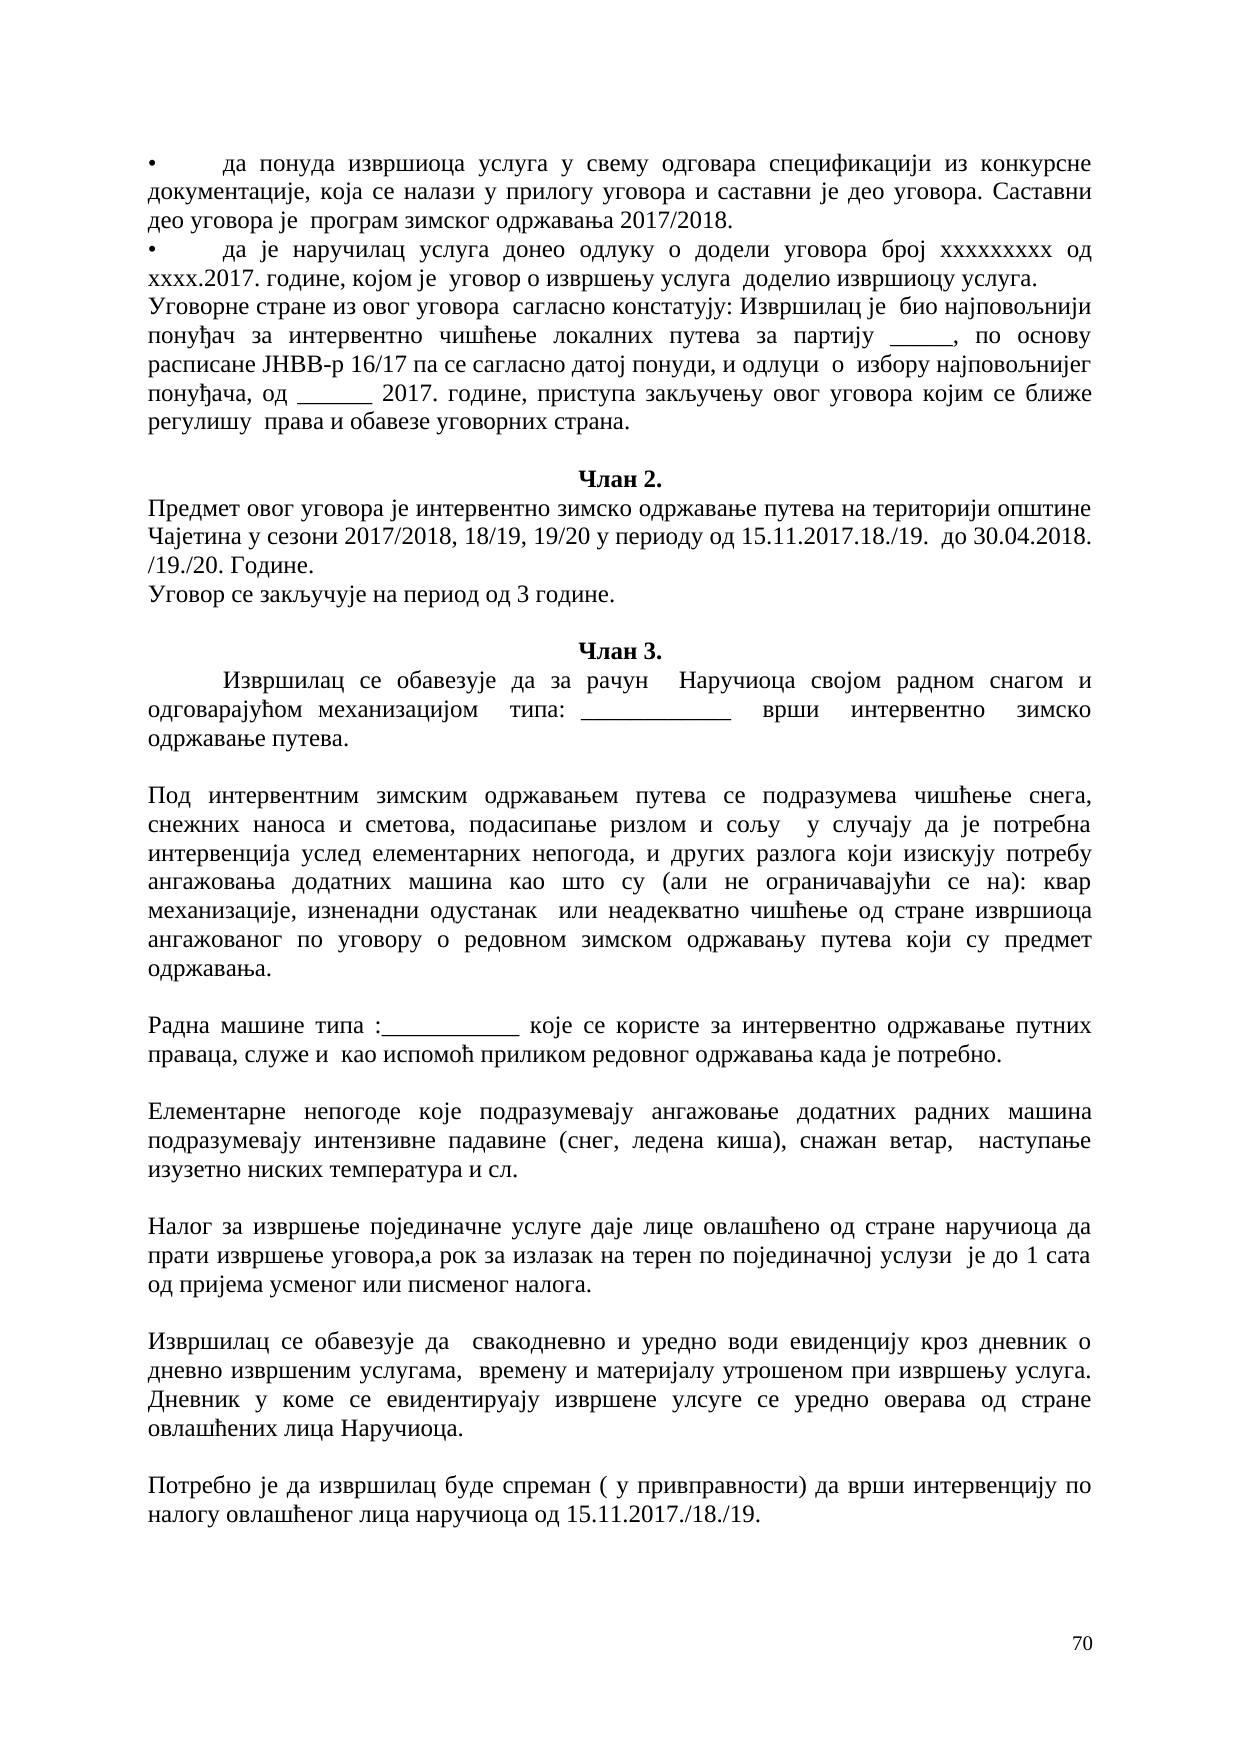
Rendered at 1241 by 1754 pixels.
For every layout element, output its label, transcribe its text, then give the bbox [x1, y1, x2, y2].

text Предмет овог уговора је интервентно зимско одржавање путева на територији општине Чајетина у сезони 2017/2018, 18/19, 19/20 у периоду од 15.11.2017.18./19. до 30.04.2018. /19./20. Године. [148, 493, 1093, 579]
text Извршилац се обавезује да свакодневно и уредно води евиденцију кроз дневник о дневно извршеним услугама, времену и материјалу утрошеном при извршењу услуга. Дневник у коме се евидентируају извршене улсуге се уредно оверава од стране овлашћених лица Наручиоца. [148, 1326, 1093, 1441]
text Уговор се закључује на период од 3 године. [148, 579, 1093, 608]
text Радна машине типа :___________ које се користе за интервентно одржавање путних праваца, служе и као испомоћ приликом редовног одржавања када је потребно. [148, 1010, 1093, 1068]
text Потребно је да извршилац буде спреман ( у привправности) да врши интервенцију по налогу овлашћеног лица наручиоца од 15.11.2017./18./19. [148, 1470, 1093, 1528]
text Налог за извршење појединачне услуге даје лице овлашћено од стране наручиоца да прати извршење уговора,а рок за излазак на терен по појединачној услузи је до 1 сата од пријема усменог или писменог налога. [148, 1211, 1093, 1298]
text Извршилац се обавезује да за рачун Наручиоца својом радном снагом и одговарајућом механизацијом типа: ____________ врши интервентно зимско одржавање путева. [148, 665, 1093, 751]
text Уговорне стране из овог уговора сагласно констатују: Извршилац је био најповољнији понуђач за интервентно чишћење локалних путева за партију _____, по основу расписане ЈНВВ-р 16/17 па се сагласно датој понуди, и одлуци о избору најповољнијег понуђача, од ______ 2017. године, приступа закључењу овог уговора којим се ближе регулишу права и обавезе уговорних страна. [148, 291, 1093, 435]
text Елементарне непогоде које подразумевају ангажовање додатних радних машина подразумевају интензивне падавине (снег, ледена киша), снажан ветар, наступање изузетно ниских температура и сл. [148, 1096, 1093, 1183]
text • да понуда извршиоца услуга у свему одговара спецификацији из конкурсне документације, која се налази у прилогу уговора и саставни је део уговора. Саставни део уговора је програм зимског одржавања 2017/2018. [148, 148, 1093, 234]
text Члан 3. [148, 636, 1093, 665]
text Члан 2. [148, 464, 1093, 493]
text • да је наручилац услуга донео одлуку о додели уговора број ххххххххх од хххх.2017. године, којом је уговор о извршењу услуга доделио извршиоцу услуга. [148, 234, 1093, 291]
text Под интервентним зимским одржавањем путева се подразумева чишћење снега, снежних наноса и сметова, подасипање ризлом и сољу у случају да је потребна интервенција услед елементарних непогода, и других разлога који изискују потребу ангажовања додатних машина као што су (али не ограничавајући се на): квар механизације, изненадни одустанак или неадекватно чишћење од стране извршиоца ангажованог по уговору о редовном зимском одржавању путева који су предмет одржавања. [148, 780, 1093, 981]
